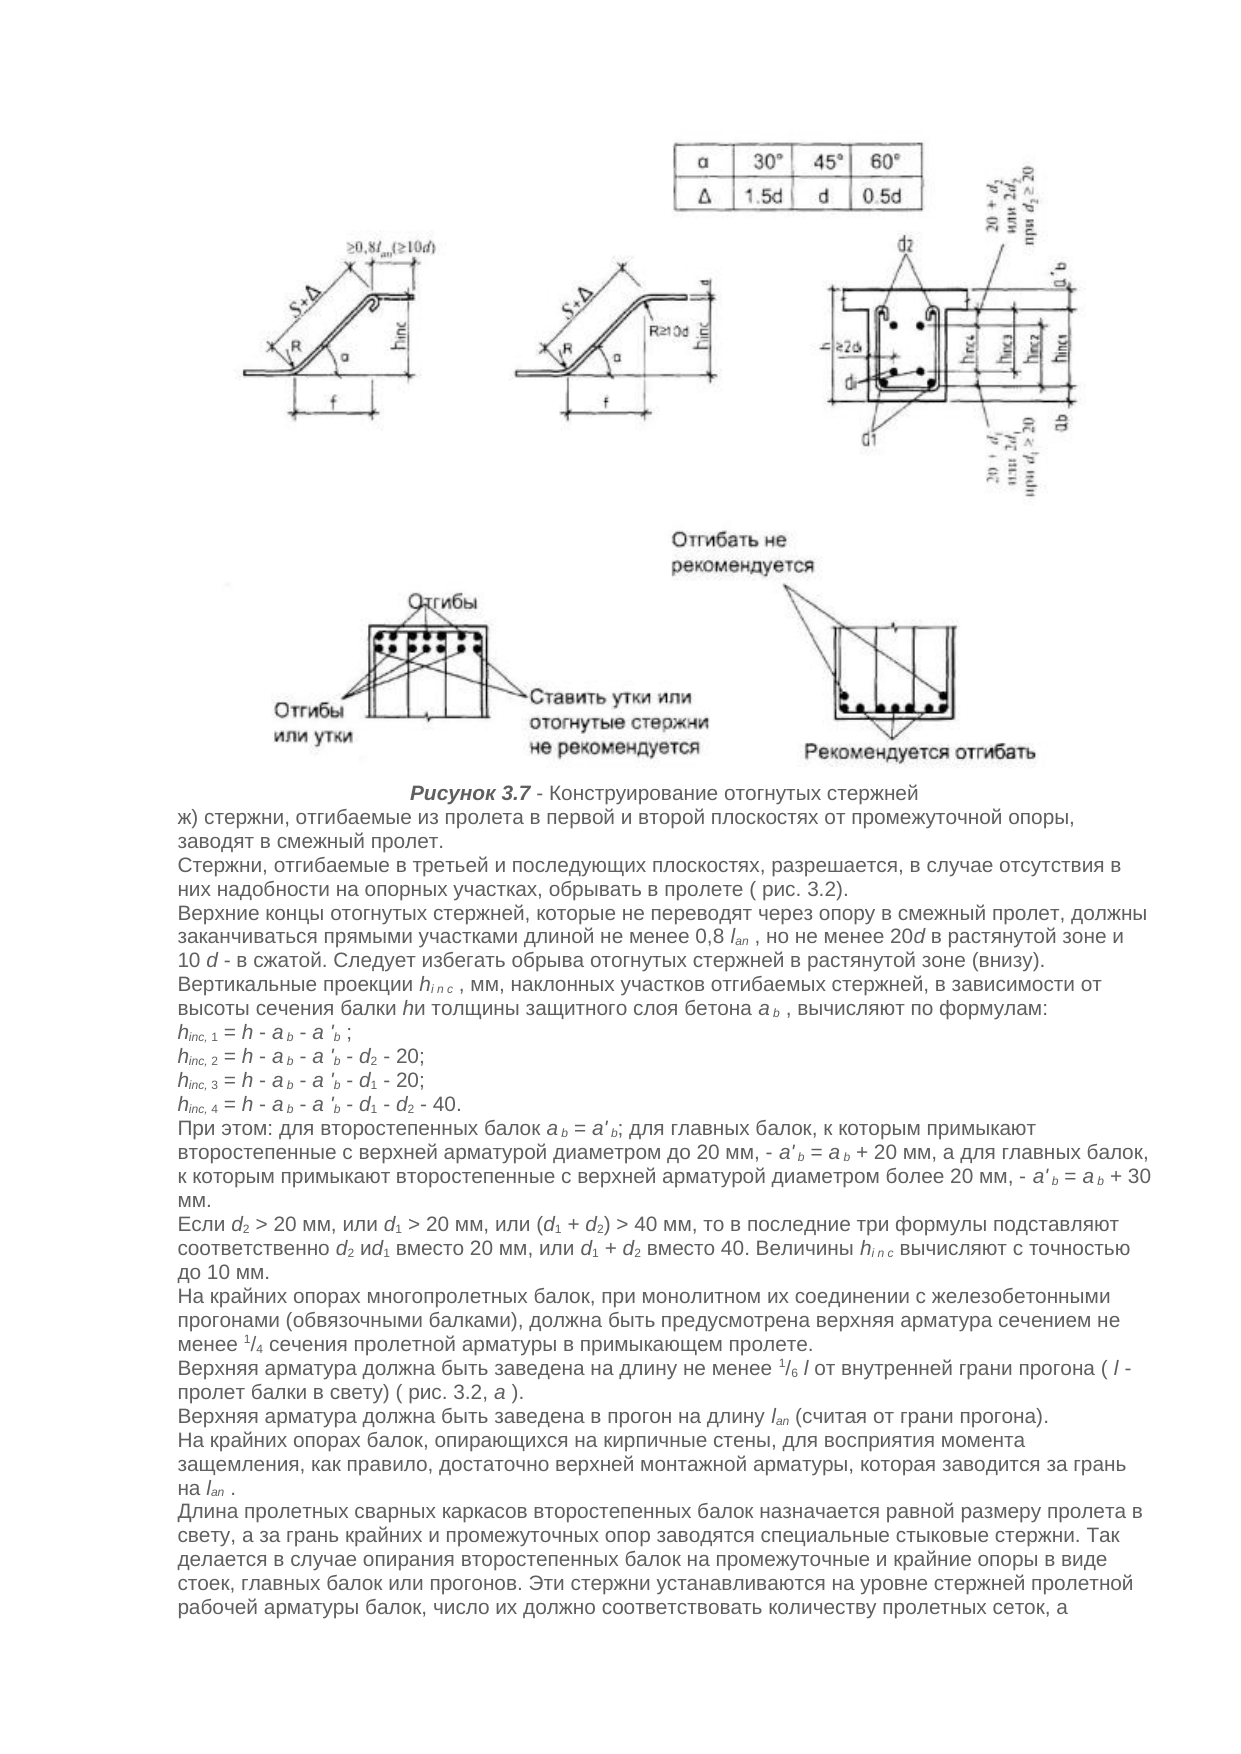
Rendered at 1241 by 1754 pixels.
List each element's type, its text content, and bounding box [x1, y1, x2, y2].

text hinc, 1 = h - а b - а 'b ; [177, 1020, 1152, 1044]
text Верхняя арматура должна быть заведена в прогон на длину lan (считая от грани прогона). [177, 1403, 1152, 1427]
text hinc, 3 = h - а b - а 'b - d1 - 20; [177, 1068, 1152, 1092]
text Стержни, отгибаемые в третьей и последующих плоскостях, разрешается, в случае отсутствия в них надобности на опорных участках, обрывать в пролете ( рис. 3.2). [177, 852, 1152, 900]
text Рисунок 3.7 - Конструирование отогнутых стержней [177, 781, 1152, 804]
picture [209, 118, 1120, 781]
text hinc, 2 = h - а b - а 'b - d2 - 20; [177, 1044, 1152, 1068]
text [177, 1499, 1152, 1619]
text Если d2 > 20 мм, или d1 > 20 мм, или (d1 + d2) > 40 мм, то в последние три формулы подставляют соответственно d2 иd1 вместо 20 мм, или d1 + d2 вместо 40. Величины hi n c вычисляют с точностью до 10 мм. [177, 1212, 1152, 1284]
text Верхняя арматура должна быть заведена на длину не менее 1/6 l от внутренней грани прогона ( l - пролет балки в свету) ( рис. 3.2, a ). [177, 1356, 1152, 1403]
text При этом: для второстепенных балок а b = а' b; для главных балок, к которым примыкают второстепенные с верхней арматурой диаметром до 20 мм, - а' b = а b + 20 мм, а для главных балок, к которым примыкают второстепенные с верхней арматурой диаметром более 20 мм, - а' b = а b + 30 мм. [177, 1116, 1152, 1212]
text Верхние концы отогнутых стержней, которые не переводят через опору в смежный пролет, должны заканчиваться прямыми участками длиной не менее 0,8 lan , но не менее 20d в растянутой зоне и 10 d - в сжатой. Следует избегать обрыва отогнутых стержней в растянутой зоне (внизу). [177, 900, 1152, 972]
text Вертикальные проекции hi n c , мм, наклонных участков отгибаемых стержней, в зависимости от высоты сечения балки hи толщины защитного слоя бетона а b , вычисляют по формулам: [177, 972, 1152, 1020]
text hinc, 4 = h - а b - а 'b - d1 - d2 - 40. [177, 1092, 1152, 1116]
text ж) стержни, отгибаемые из пролета в первой и второй плоскостях от промежуточной опоры, заводят в смежный пролет. [177, 804, 1152, 852]
text На крайних опорах балок, опирающихся на кирпичные стены, для восприятия момента защемления, как правило, достаточно верхней монтажной арматуры, которая заводится за грань на lan . [177, 1427, 1152, 1499]
text На крайних опорах многопролетных балок, при монолитном их соединении с железобетонными прогонами (обвязочными балками), должна быть предусмотрена верхняя арматура сечением не менее 1/4 сечения пролетной арматуры в примыкающем пролете. [177, 1284, 1152, 1356]
